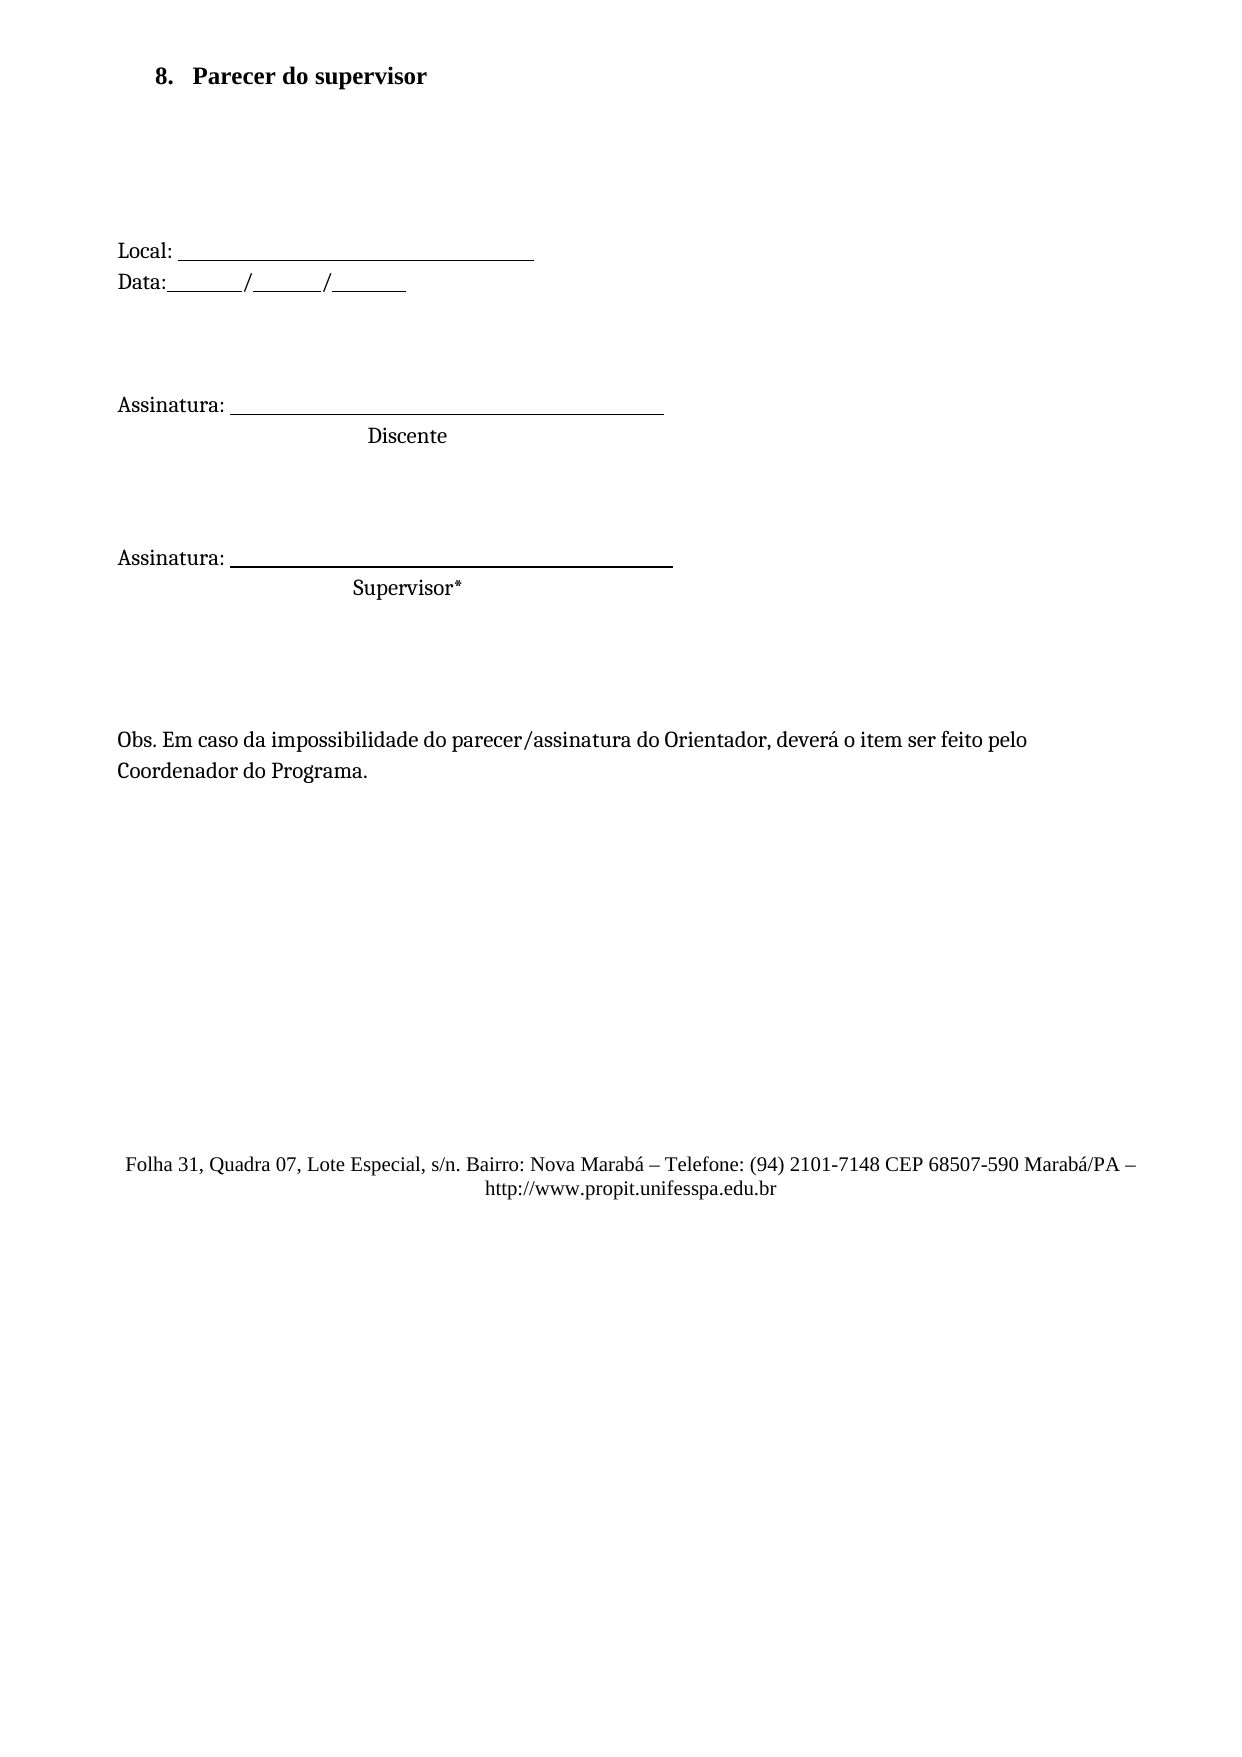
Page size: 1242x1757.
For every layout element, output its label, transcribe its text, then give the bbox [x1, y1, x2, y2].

text Assinatura: [117, 544, 1148, 571]
list Parecer do supervisor [155, 61, 1148, 90]
text Supervisor* [348, 575, 468, 601]
text Discente [346, 423, 468, 449]
text Data: / / [117, 268, 1148, 295]
text Folha 31, Quadra 07, Lote Especial, s/n. Bairro: Nova Marabá – Telefone: (94) 2101-7148 CEP 68507-590 Marabá/PA – http://www.propit.unifesspa.edu.br [125, 1153, 1138, 1200]
text Obs. Em caso da impossibilidade do parecer/assinatura do Orientador, deverá o item ser feito pelo Coordenador do Programa. [117, 727, 1080, 784]
text Assinatura: [117, 392, 1148, 418]
text Local: [117, 238, 1148, 264]
